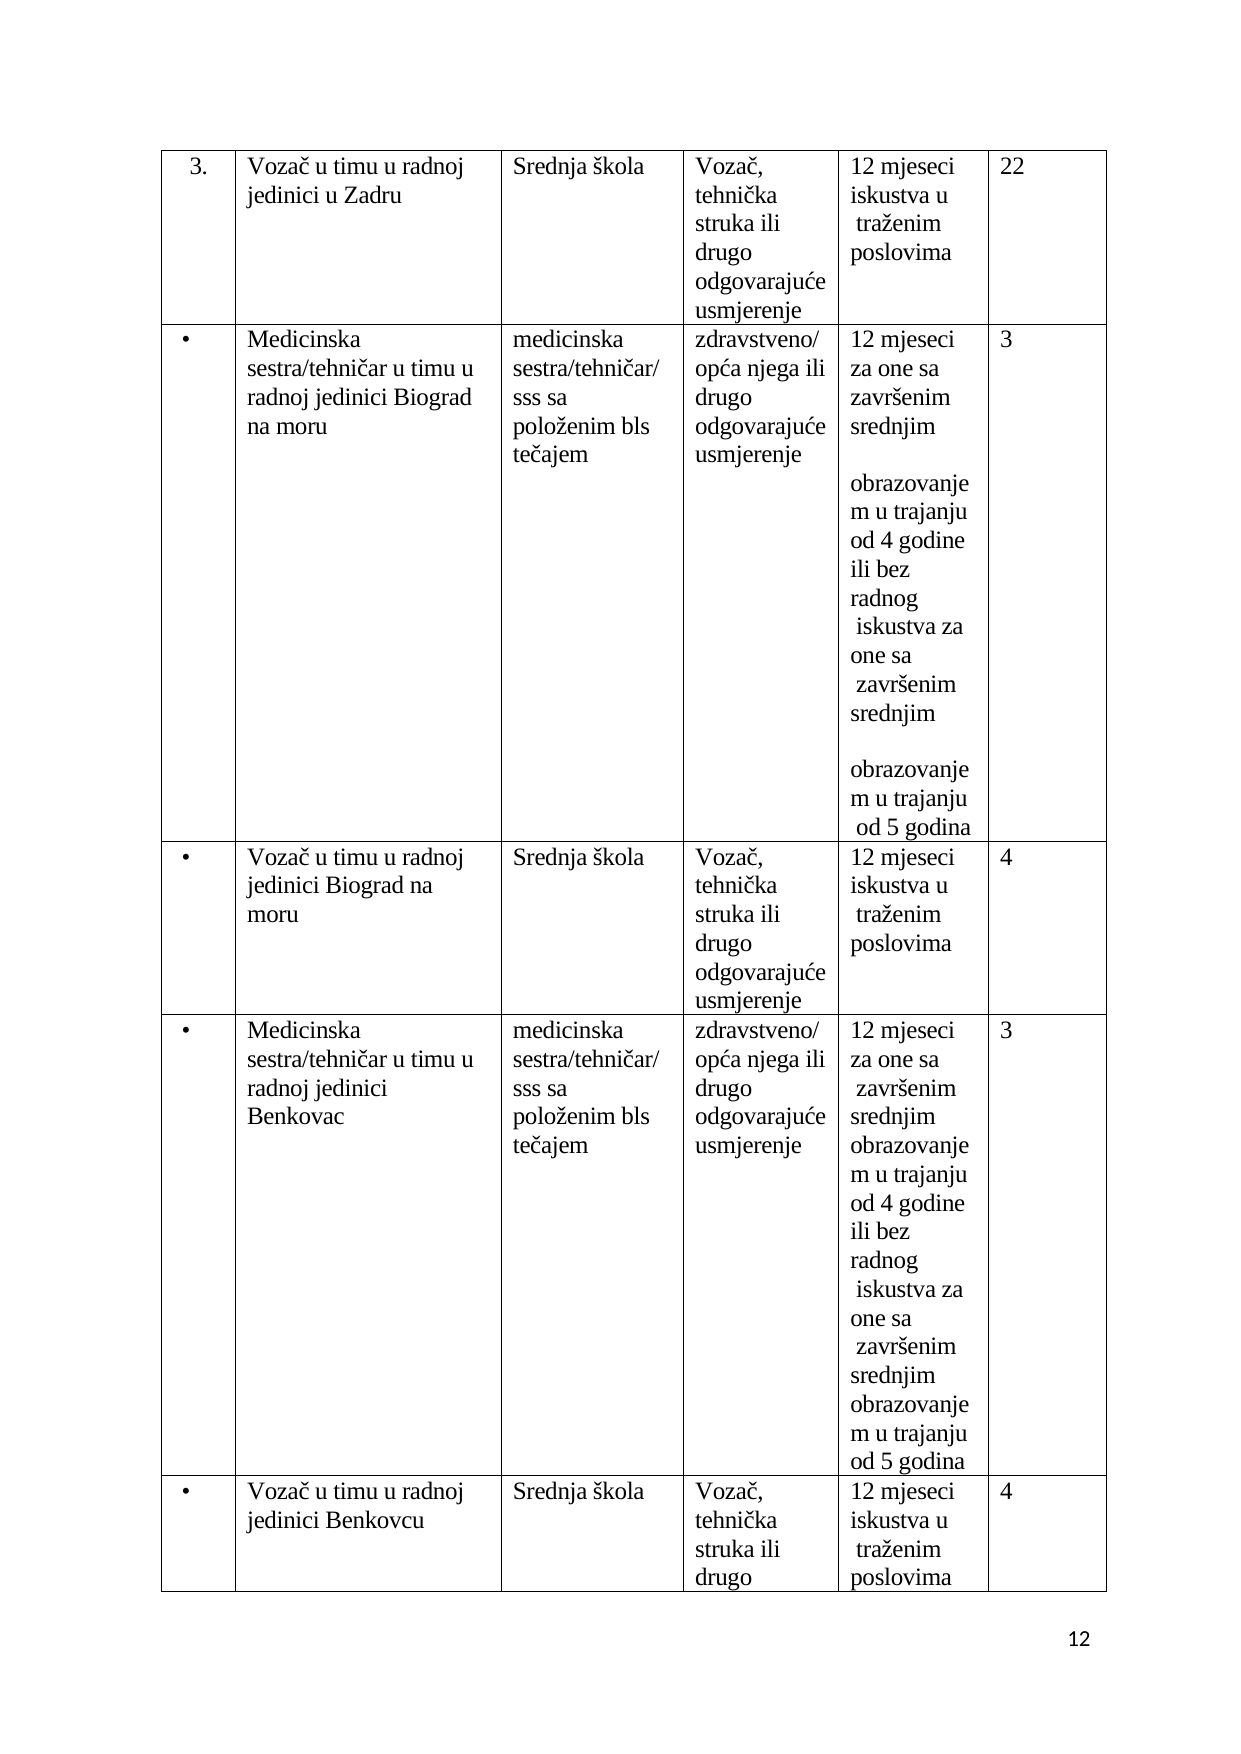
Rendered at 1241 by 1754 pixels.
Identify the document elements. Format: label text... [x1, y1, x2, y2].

table_cell Srednja škola [502, 1476, 683, 1591]
table_cell [162, 842, 235, 1014]
table_cell [162, 325, 235, 841]
table_cell Medicinska sestra/tehničar u timu u radnoj jedinici Biograd na moru [236, 325, 501, 841]
table_cell Srednja škola [502, 842, 683, 1014]
table_cell 22 [989, 151, 1106, 323]
table_cell Vozač, tehnička struka ili drugo odgovarajuće usmjerenje [684, 842, 838, 1014]
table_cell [839, 1476, 988, 1591]
table_cell [162, 1476, 235, 1591]
table_cell Srednja škola [502, 151, 683, 323]
table_cell 12 mjeseci iskustva u traženim poslovima [839, 842, 988, 1014]
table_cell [236, 1476, 501, 1591]
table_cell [684, 1476, 838, 1591]
table_cell 3 [989, 1015, 1106, 1475]
table_cell 4 [989, 1476, 1106, 1591]
table_cell [162, 1015, 235, 1475]
table_cell Medicinska sestra/tehničar u timu u radnoj jedinici Benkovac [236, 1015, 501, 1475]
table_cell 3 [989, 325, 1106, 841]
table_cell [684, 1015, 838, 1475]
table_cell 12 mjeseci iskustva u traženim poslovima [839, 151, 988, 323]
table_cell zdravstveno/opća njega ili drugo odgovarajuće usmjerenje [684, 325, 838, 841]
table_cell medicinska sestra/tehničar/ sss sa položenim bls tečajem [502, 1015, 683, 1475]
table_cell 3. [162, 151, 235, 323]
table_cell Vozač, tehnička struka ili drugo odgovarajuće usmjerenje [684, 151, 838, 323]
table_cell 4 [989, 842, 1106, 1014]
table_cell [839, 1015, 988, 1475]
table_cell medicinska sestra/tehničar/ sss sa položenim bls tečajem [502, 325, 683, 841]
table_cell Vozač u timu u radnoj jedinici u Zadru [236, 151, 501, 323]
table_cell Vozač u timu u radnoj jedinici Biograd na moru [236, 842, 501, 1014]
